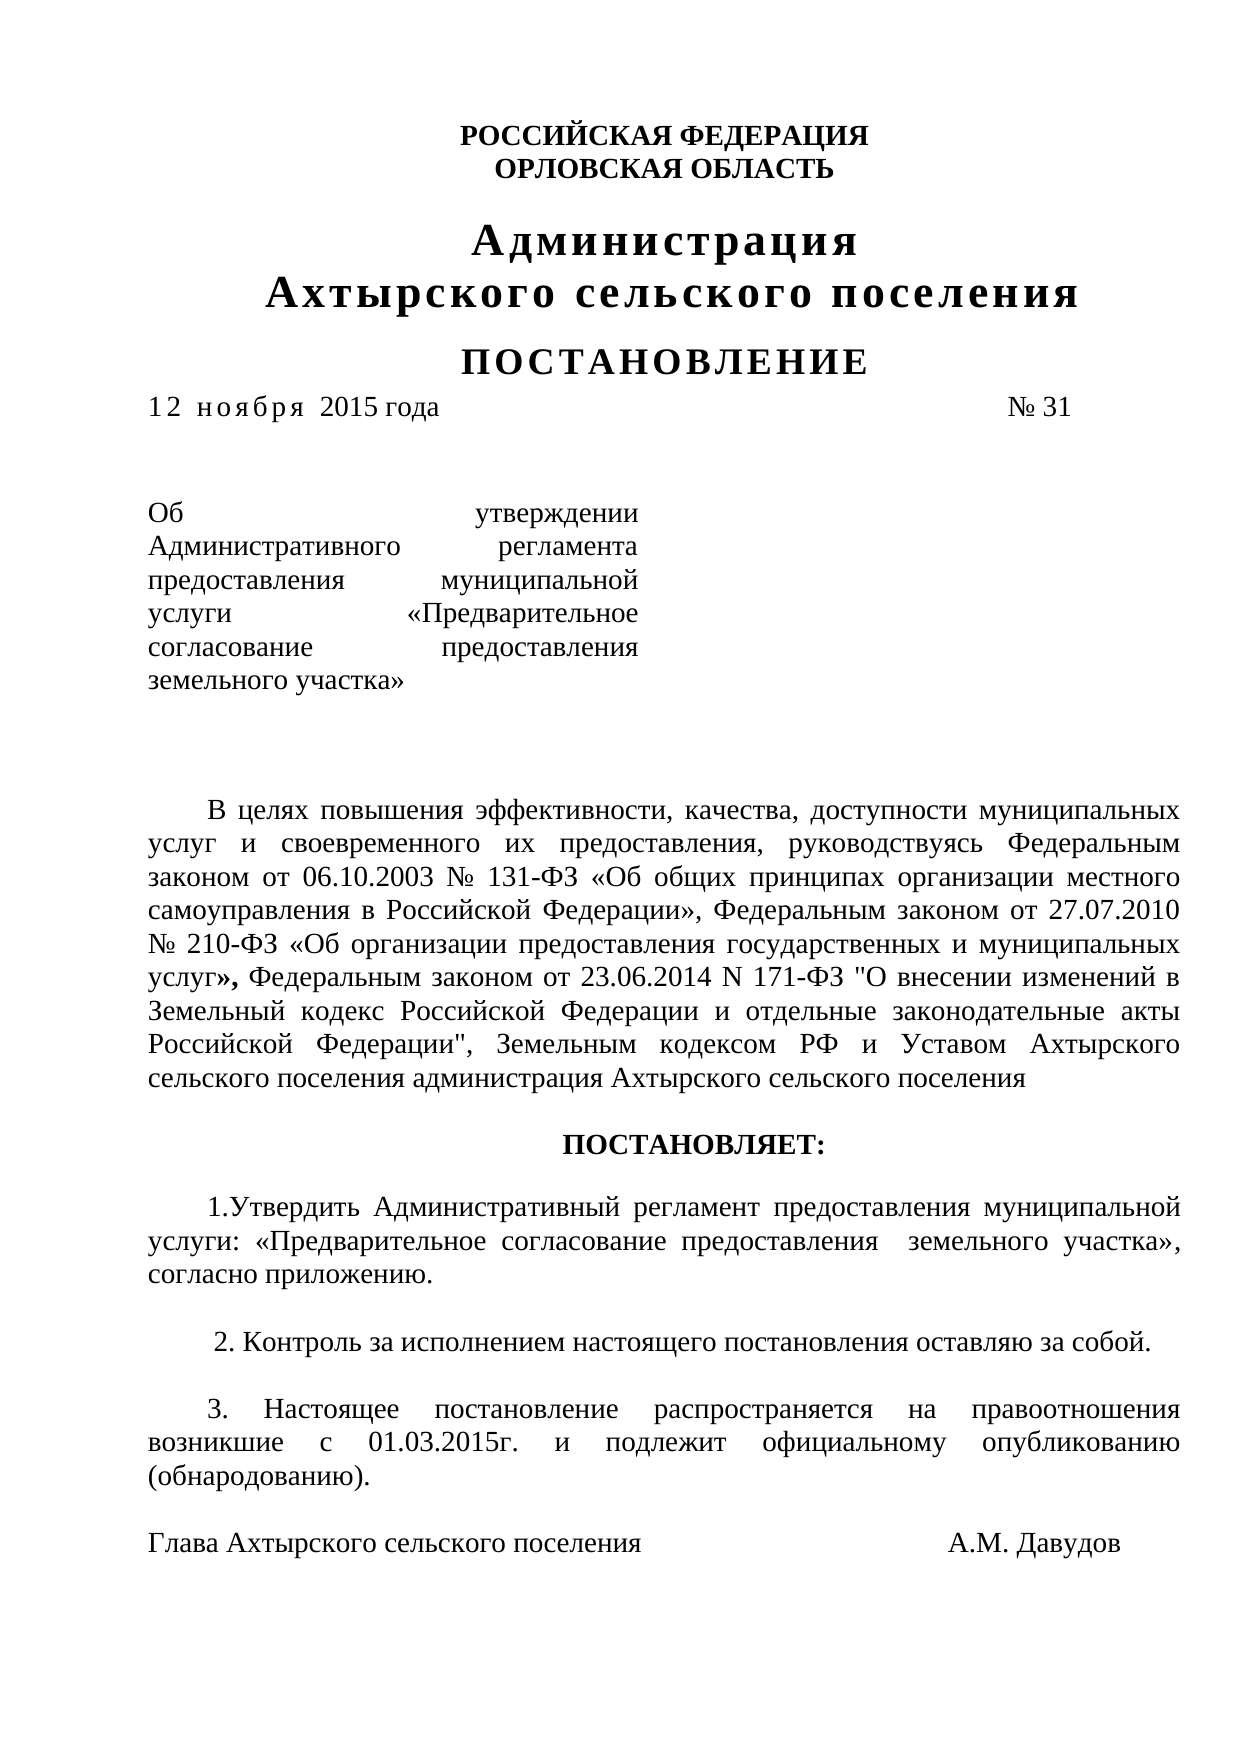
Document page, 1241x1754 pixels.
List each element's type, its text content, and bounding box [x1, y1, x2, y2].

text 2. Контроль за исполнением настоящего постановления оставляю за собой. [148, 1324, 1181, 1357]
text 3. Настоящее постановление распространяется на правоотношения возникшие с 01.03.2015г. и подлежит официальному опубликованию (обнародованию). [148, 1391, 1181, 1491]
text 12 ноября 2015 года № 31 [148, 389, 1181, 423]
table_header Об утверждении Административного регламента предоставления муниципальной услуги «Предварительное согласование предоставления земельного участка» [136, 495, 650, 729]
text ОРЛОВСКАЯ ОБЛАСТЬ [148, 152, 1181, 185]
text Глава Ахтырского сельского поселения А.М. Давудов [148, 1525, 1181, 1558]
text ПОСТАНОВЛЕНИЕ [148, 339, 1181, 383]
text ПОСТАНОВЛЯЕТ: [148, 1127, 1181, 1161]
text В целях повышения эффективности, качества, доступности муниципальных услуг и своевременного их предоставления, руководствуясь Федеральным законом от 06.10.2003 № 131-ФЗ «Об общих принципах организации местного самоуправления в Российской Федерации», Федеральным законом от 27.07.2010 № 210-ФЗ «Об организации предоставления государственных и муниципальных услуг», Федеральным законом от 23.06.2014 N 171-ФЗ "О внесении изменений в Земельный кодекс Российской Федерации и отдельные законодательные акты Российской Федерации", Земельным кодексом РФ и Уставом Ахтырского сельского поселения администрация Ахтырского сельского поселения [148, 792, 1181, 1094]
text Администрация [148, 212, 1181, 265]
text РОССИЙСКАЯ ФЕДЕРАЦИЯ [148, 118, 1181, 152]
text Ахтырского сельского поселения [148, 265, 1181, 318]
text 1.Утвердить Административный регламент предоставления муниципальной услуги: «Предварительное согласование предоставления земельного участка», согласно приложению. [148, 1189, 1181, 1290]
